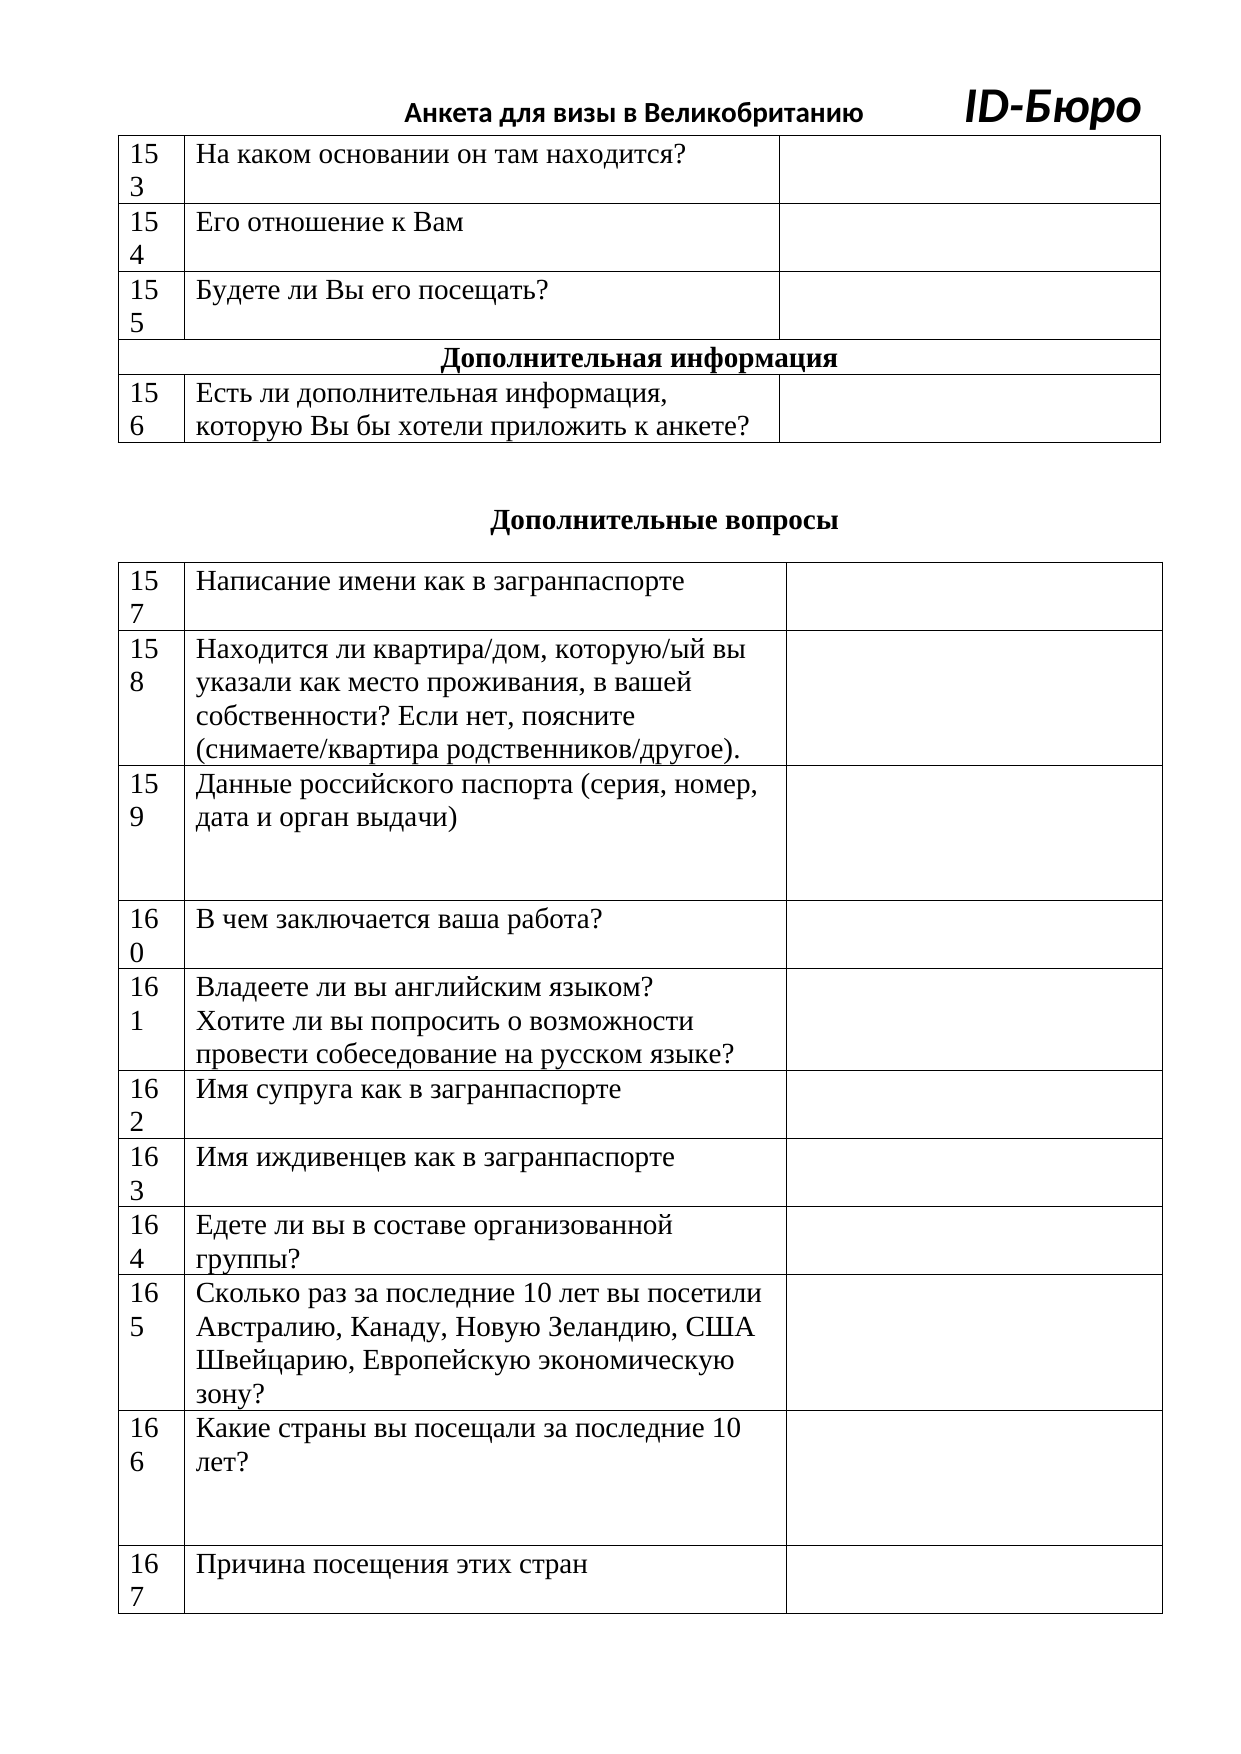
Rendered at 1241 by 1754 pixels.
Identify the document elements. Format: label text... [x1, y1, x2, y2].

table_cell 158 [119, 631, 184, 765]
table_cell Данные российского паспорта (серия, номер, дата и орган выдачи) [185, 766, 786, 900]
table_cell [787, 631, 1162, 765]
table_cell 162 [119, 1071, 184, 1138]
table_cell Имя супруга как в загранпаспорте [185, 1071, 786, 1138]
table_cell 161 [119, 969, 184, 1070]
table_cell Сколько раз за последние 10 лет вы посетили Австралию, Канаду, Новую Зеландию, США Швейцарию, Европейскую экономическую зону? [185, 1275, 786, 1409]
table_cell [780, 272, 1160, 339]
table_cell [780, 136, 1160, 203]
table_cell 154 [119, 204, 184, 271]
table_cell Дополнительная информация [119, 340, 1160, 374]
table_cell 160 [119, 901, 184, 968]
table_cell Едете ли вы в составе организованной группы? [185, 1207, 786, 1274]
table_header 157 [119, 563, 184, 630]
table_cell Какие страны вы посещали за последние 10 лет? [185, 1411, 786, 1545]
table_cell Имя иждивенцев как в загранпаспорте [185, 1139, 786, 1206]
table_cell [787, 1139, 1162, 1206]
table_header [787, 563, 1162, 630]
table_cell 159 [119, 766, 184, 900]
table_cell 164 [119, 1207, 184, 1274]
table_header Написание имени как в загранпаспорте [185, 563, 786, 630]
table_cell На каком основании он там находится? [185, 136, 779, 203]
table_cell [787, 969, 1162, 1070]
table_cell [787, 1546, 1162, 1613]
table_cell Будете ли Вы его посещать? [185, 272, 779, 339]
table_cell [780, 375, 1160, 442]
table_cell Его отношение к Вам [185, 204, 779, 271]
table_cell [787, 1411, 1162, 1545]
table_cell 165 [119, 1275, 184, 1409]
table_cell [185, 1546, 786, 1613]
table_cell 163 [119, 1139, 184, 1206]
table_cell [780, 204, 1160, 271]
table_cell [787, 1071, 1162, 1138]
table_cell Владеете ли вы английским языком? Хотите ли вы попросить о возможности провести собеседование на русском языке? [185, 969, 786, 1070]
text Дополнительные вопросы [177, 502, 1152, 536]
table_cell [787, 901, 1162, 968]
table_cell Находится ли квартира/дом, которую/ый вы указали как место проживания, в вашей собственности? Если нет, поясните (снимаете/квартира родственников/другое). [185, 631, 786, 765]
table_cell В чем заключается ваша работа? [185, 901, 786, 968]
table_cell 155 [119, 272, 184, 339]
table_cell Есть ли дополнительная информация, которую Вы бы хотели приложить к анкете? [185, 375, 779, 442]
table_cell [787, 766, 1162, 900]
table_cell 156 [119, 375, 184, 442]
table_cell 153 [119, 136, 184, 203]
table_cell [787, 1207, 1162, 1274]
table_cell 167 [119, 1546, 184, 1613]
table_cell 166 [119, 1411, 184, 1545]
table_cell [787, 1275, 1162, 1409]
